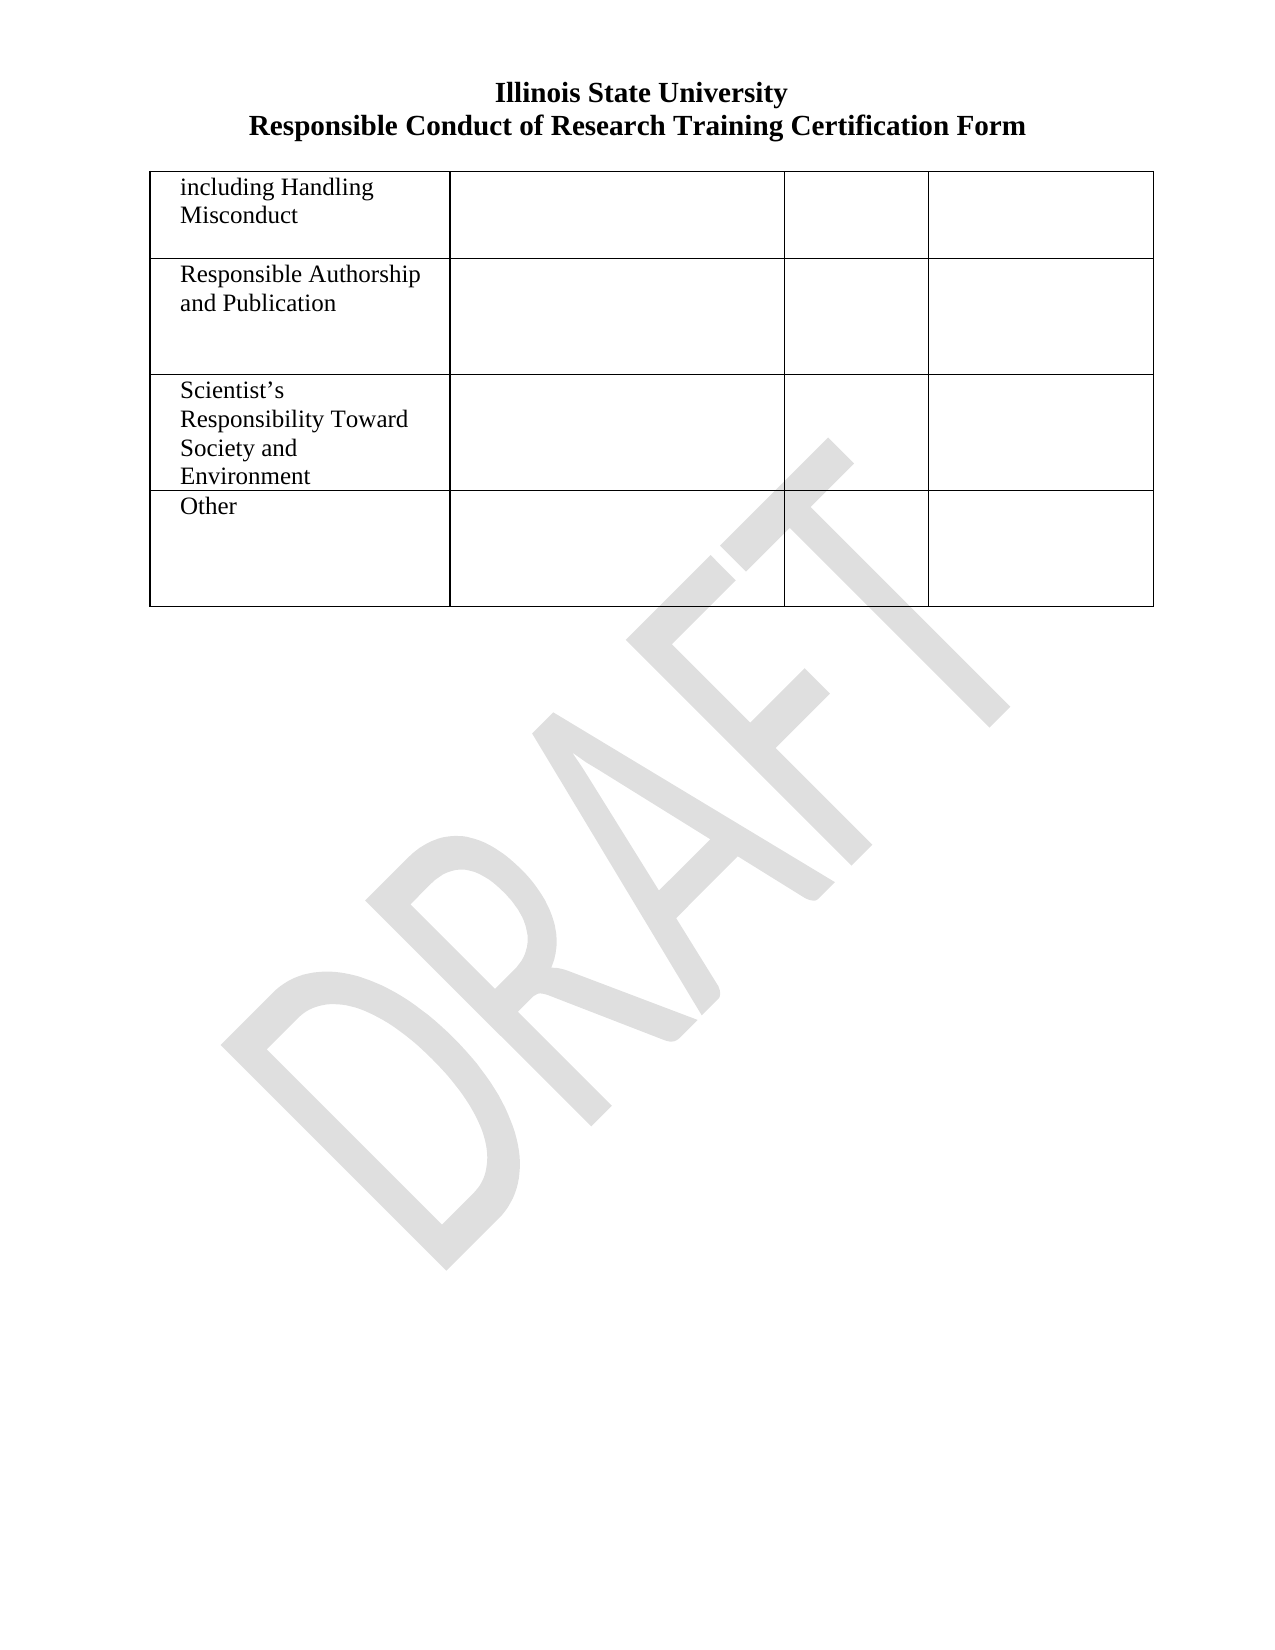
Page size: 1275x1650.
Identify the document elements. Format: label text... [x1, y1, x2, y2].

table_cell [785, 172, 928, 258]
table_cell Other [151, 491, 449, 606]
table_cell [929, 491, 1153, 606]
table_cell [929, 172, 1153, 258]
table_cell [451, 259, 784, 374]
table_cell Responsible Authorship and Publication [151, 259, 449, 374]
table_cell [151, 172, 449, 258]
table_cell [785, 375, 928, 490]
table_cell [785, 259, 928, 374]
table_cell [451, 491, 784, 606]
table_cell Scientist’s Responsibility Toward Society and Environment [151, 375, 449, 490]
table_cell [451, 172, 784, 258]
table_cell [929, 259, 1153, 374]
table_cell [929, 375, 1153, 490]
table_cell [785, 491, 928, 606]
table_cell [451, 375, 784, 490]
